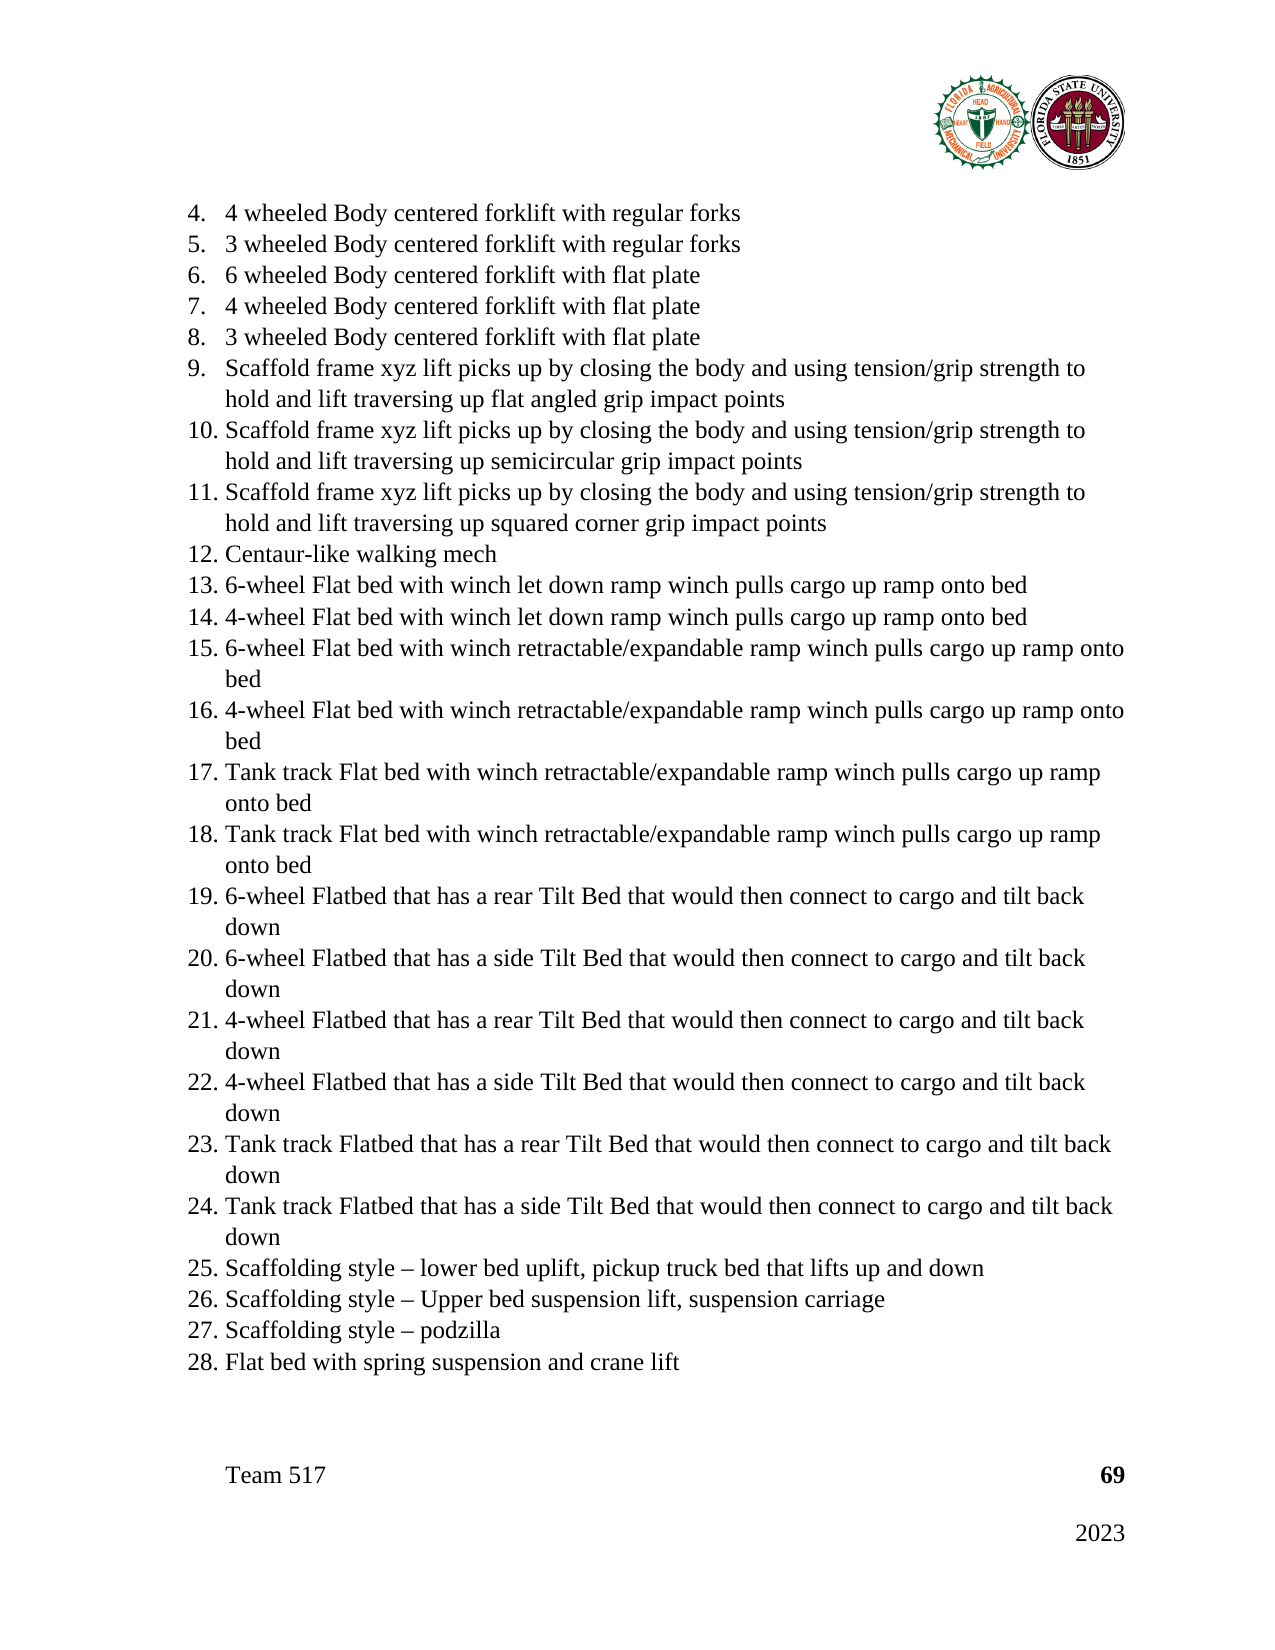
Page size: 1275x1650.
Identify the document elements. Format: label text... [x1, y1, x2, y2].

list 6-wheel Flat bed with winch let down ramp winch pulls cargo up ramp onto bed [187, 571, 1125, 599]
list 4 wheeled Body centered forklift with regular forks [187, 198, 1125, 227]
list Tank track Flatbed that has a side Tilt Bed that would then connect to cargo and tilt back down [187, 1191, 1125, 1251]
list Scaffold frame xyz lift picks up by closing the body and using tension/grip strength to hold and lift traversing up flat angled grip impact points [187, 353, 1125, 413]
list 4-wheel Flat bed with winch retractable/expandable ramp winch pulls cargo up ramp onto bed [187, 695, 1125, 754]
list 4-wheel Flatbed that has a rear Tilt Bed that would then connect to cargo and tilt back down [187, 1005, 1125, 1065]
list 6-wheel Flatbed that has a side Tilt Bed that would then connect to cargo and tilt back down [187, 943, 1125, 1003]
list 6-wheel Flatbed that has a rear Tilt Bed that would then connect to cargo and tilt back down [187, 881, 1125, 941]
list Flat bed with spring suspension and crane lift [187, 1347, 1125, 1375]
list 6-wheel Flat bed with winch retractable/expandable ramp winch pulls cargo up ramp onto bed [187, 633, 1125, 692]
list 3 wheeled Body centered forklift with regular forks [187, 229, 1125, 258]
list Tank track Flatbed that has a rear Tilt Bed that would then connect to cargo and tilt back down [187, 1129, 1125, 1189]
list Scaffolding style – podzilla [187, 1316, 1125, 1344]
list Scaffold frame xyz lift picks up by closing the body and using tension/grip strength to hold and lift traversing up semicircular grip impact points [187, 415, 1125, 475]
picture [933, 75, 1125, 170]
list Scaffolding style – lower bed uplift, pickup truck bed that lifts up and down [187, 1253, 1125, 1282]
list 6 wheeled Body centered forklift with flat plate [187, 260, 1125, 289]
list 4 wheeled Body centered forklift with flat plate [187, 291, 1125, 320]
list Centaur-like walking mech [187, 539, 1125, 568]
list 3 wheeled Body centered forklift with flat plate [187, 322, 1125, 351]
list 4-wheel Flatbed that has a side Tilt Bed that would then connect to cargo and tilt back down [187, 1067, 1125, 1127]
list Scaffolding style – Upper bed suspension lift, suspension carriage [187, 1284, 1125, 1313]
list 4-wheel Flat bed with winch let down ramp winch pulls cargo up ramp onto bed [187, 602, 1125, 630]
list Tank track Flat bed with winch retractable/expandable ramp winch pulls cargo up ramp onto bed [187, 819, 1125, 879]
list Tank track Flat bed with winch retractable/expandable ramp winch pulls cargo up ramp onto bed [187, 757, 1125, 817]
list Scaffold frame xyz lift picks up by closing the body and using tension/grip strength to hold and lift traversing up squared corner grip impact points [187, 477, 1125, 537]
